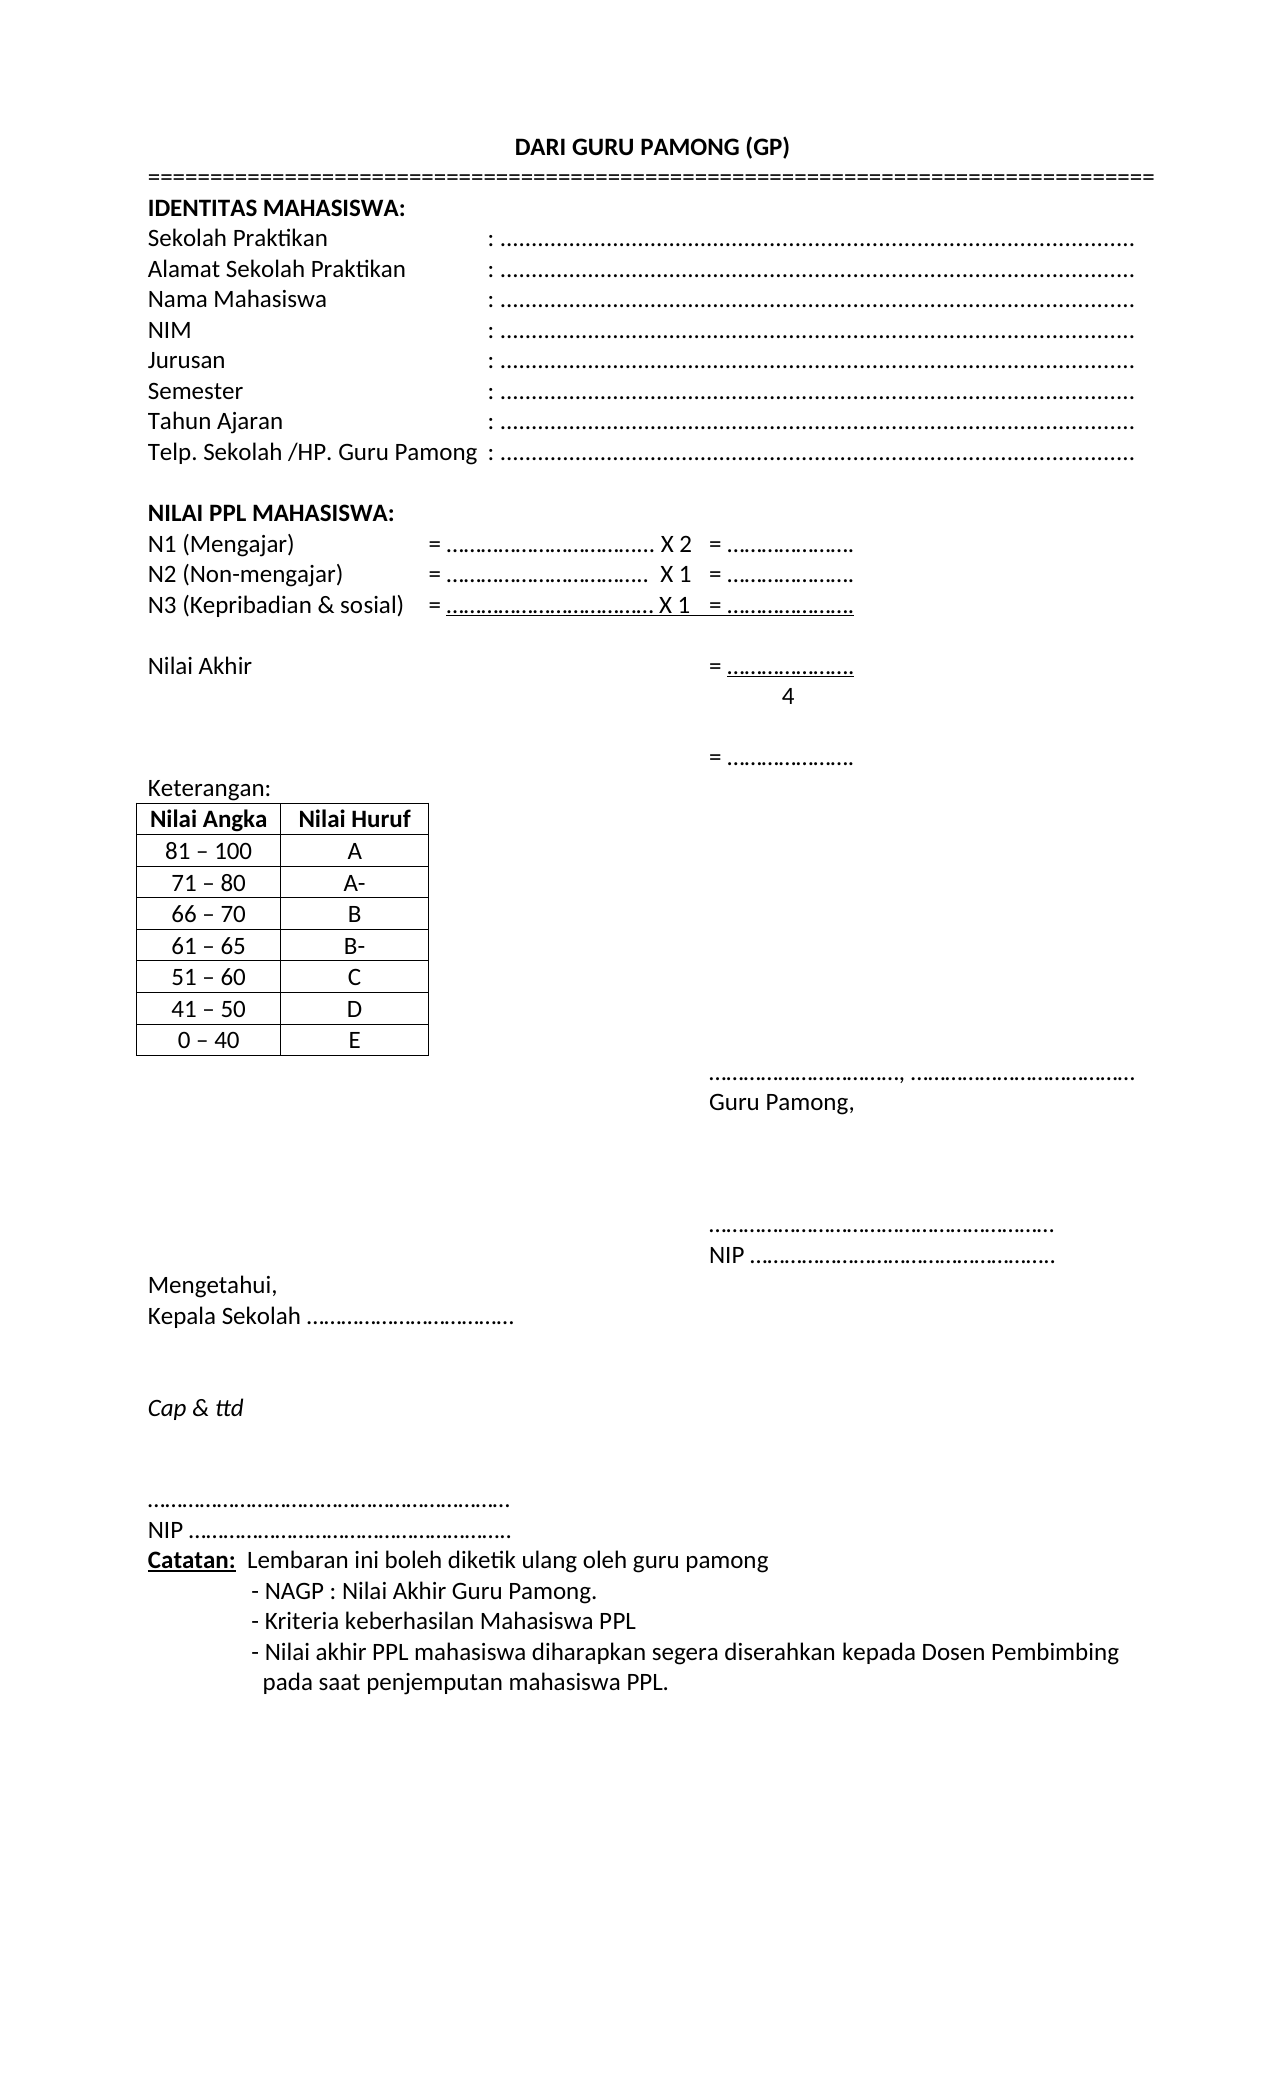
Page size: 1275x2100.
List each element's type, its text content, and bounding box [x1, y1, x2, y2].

text Nama Mahasiswa : [148, 284, 1157, 314]
table_cell D [281, 993, 428, 1023]
table_cell 61 – 65 [137, 930, 280, 960]
text Mengetahui, [148, 1270, 1157, 1300]
text = …………………. [148, 741, 1157, 772]
text Sekolah Praktikan : [148, 223, 1157, 253]
text Nilai Akhir = …………………. [148, 650, 1157, 680]
text Telp. Sekolah /HP. Guru Pamong : [148, 436, 1157, 467]
text Semester : [148, 375, 1157, 406]
text - Nilai akhir PPL mahasiswa diharapkan segera diserahkan kepada Dosen Pembimbing [148, 1636, 1157, 1666]
table_cell 66 – 70 [137, 898, 280, 929]
text Catatan: Lembaran ini boleh diketik ulang oleh guru pamong [148, 1544, 1157, 1575]
table_header Nilai Huruf [281, 804, 428, 834]
text ……………………………, ………………………………… [709, 1056, 1157, 1087]
text 4 [148, 680, 1157, 711]
text …………………………………………………… [709, 1209, 1157, 1239]
table_cell C [281, 961, 428, 992]
table_cell 0 – 40 [137, 1025, 280, 1055]
list - NAGP : Nilai Akhir Guru Pamong. [223, 1575, 1157, 1605]
text Jurusan : [148, 345, 1157, 375]
text N2 (Non-mengajar) = …………………………….. X 1 = …………………. [148, 558, 1157, 589]
text NIP ……………………………………………….. [148, 1514, 1157, 1544]
table_cell A [281, 835, 428, 866]
text Tahun Ajaran : [148, 406, 1157, 436]
table_cell E [281, 1025, 428, 1055]
table_cell 51 – 60 [137, 961, 280, 992]
text Guru Pamong, [709, 1087, 1157, 1117]
table_header Nilai Angka [137, 804, 280, 834]
text ……………………………………………………… [148, 1483, 1157, 1514]
text ================================================================================= [148, 162, 1157, 192]
table_cell B- [281, 930, 428, 960]
text Kepala Sekolah ……………………………… [148, 1300, 1157, 1331]
table_cell B [281, 898, 428, 929]
text NIM : [148, 314, 1157, 345]
text Alamat Sekolah Praktikan : [148, 253, 1157, 284]
text NIP …………………………………………….. [709, 1239, 1157, 1270]
text IDENTITAS MAHASISWA: [148, 192, 1157, 223]
text N3 (Kepribadian & sosial) = ……………………………… X 1 = …………………. [148, 589, 1157, 619]
text Cap & ttd [148, 1392, 1157, 1422]
text DARI GURU PAMONG (GP) [148, 131, 1157, 162]
table_cell 81 – 100 [137, 835, 280, 866]
table_cell 41 – 50 [137, 993, 280, 1023]
text Keterangan: [148, 772, 1157, 802]
text N1 (Mengajar) = ……………………………... X 2 = …………………. [148, 528, 1157, 558]
text pada saat penjemputan mahasiswa PPL. [148, 1666, 1157, 1697]
text - Kriteria keberhasilan Mahasiswa PPL [148, 1605, 1157, 1636]
table_cell 71 – 80 [137, 867, 280, 897]
table_cell A- [281, 867, 428, 897]
text NILAI PPL MAHASISWA: [148, 497, 1157, 528]
